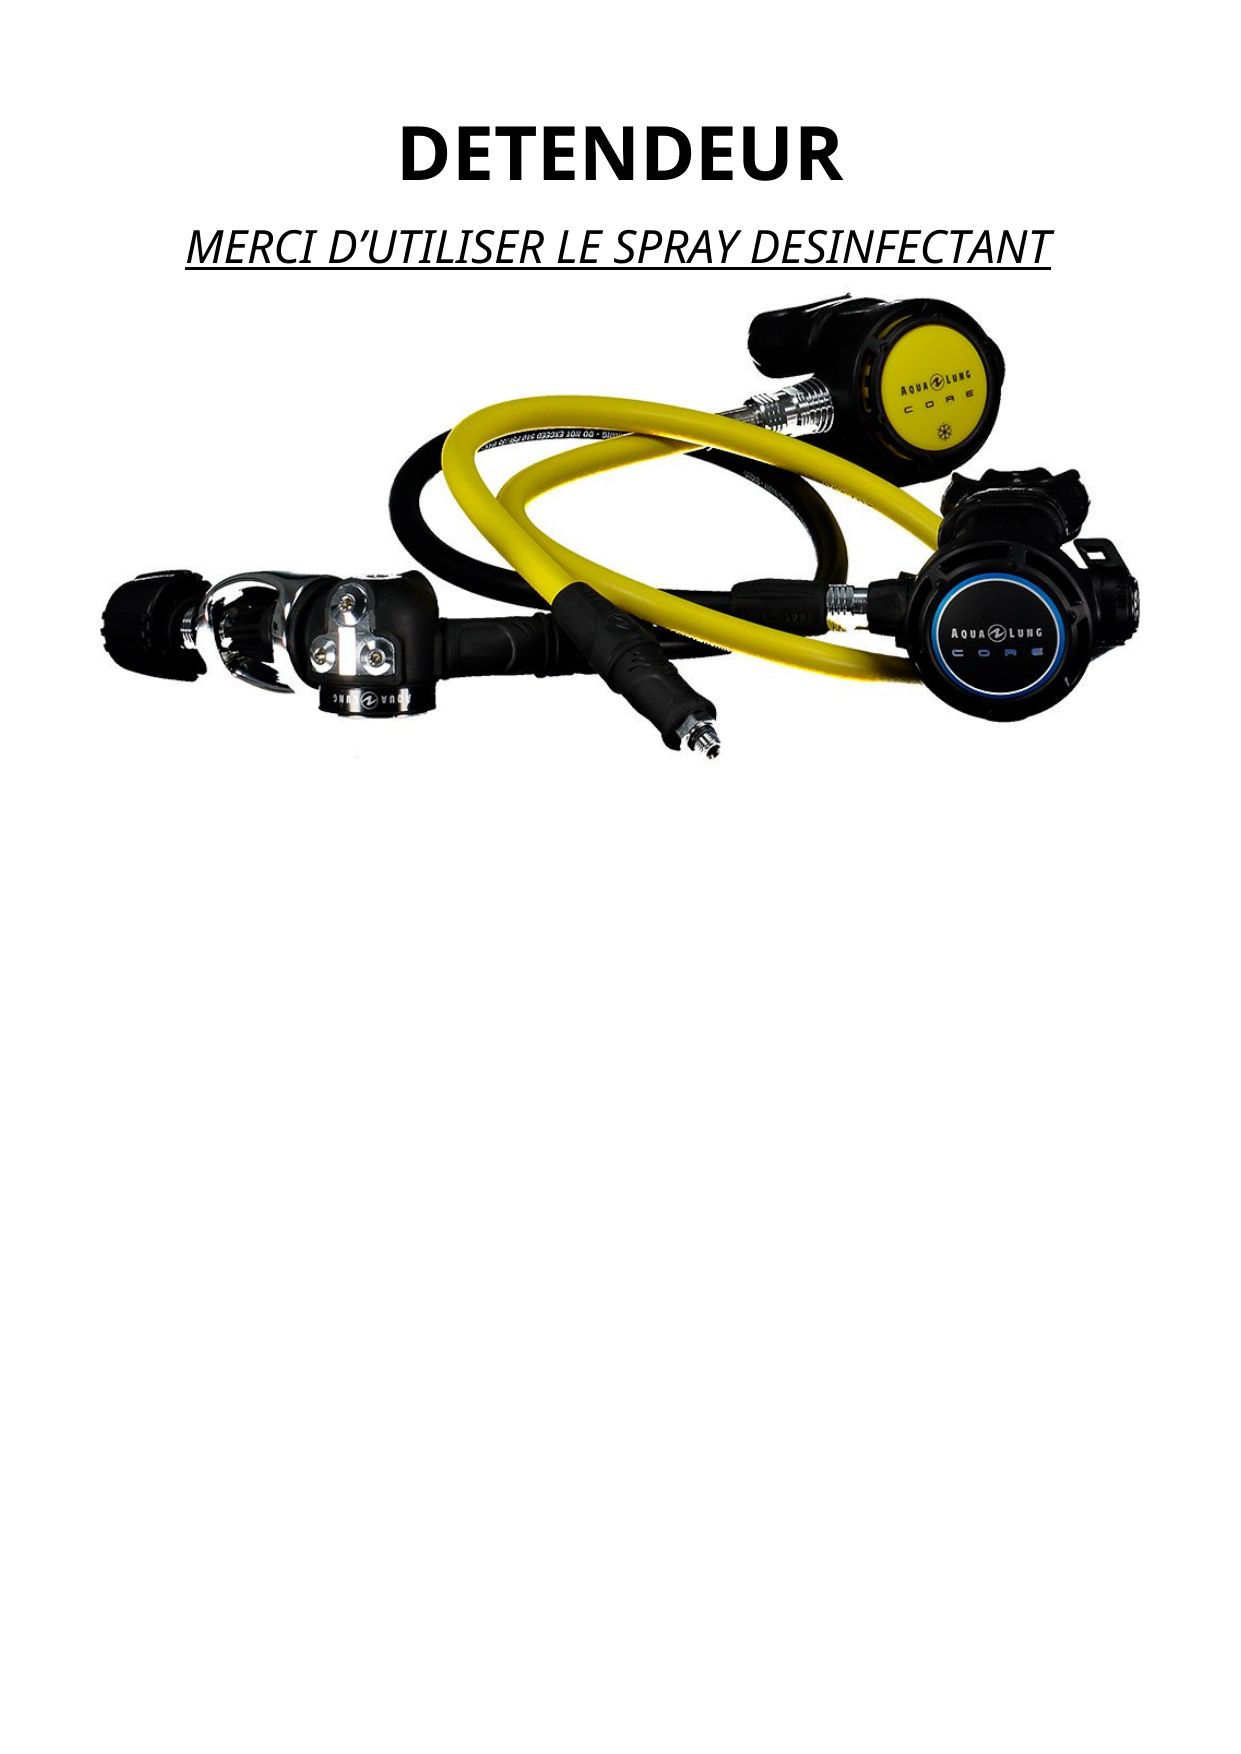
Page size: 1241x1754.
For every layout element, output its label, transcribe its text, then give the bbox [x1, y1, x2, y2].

subtitle DETENDEUR [75, 100, 1165, 202]
picture [96, 280, 1144, 774]
subtitle MERCI D’UTILISER LE SPRAY DESINFECTANT [75, 214, 1165, 277]
